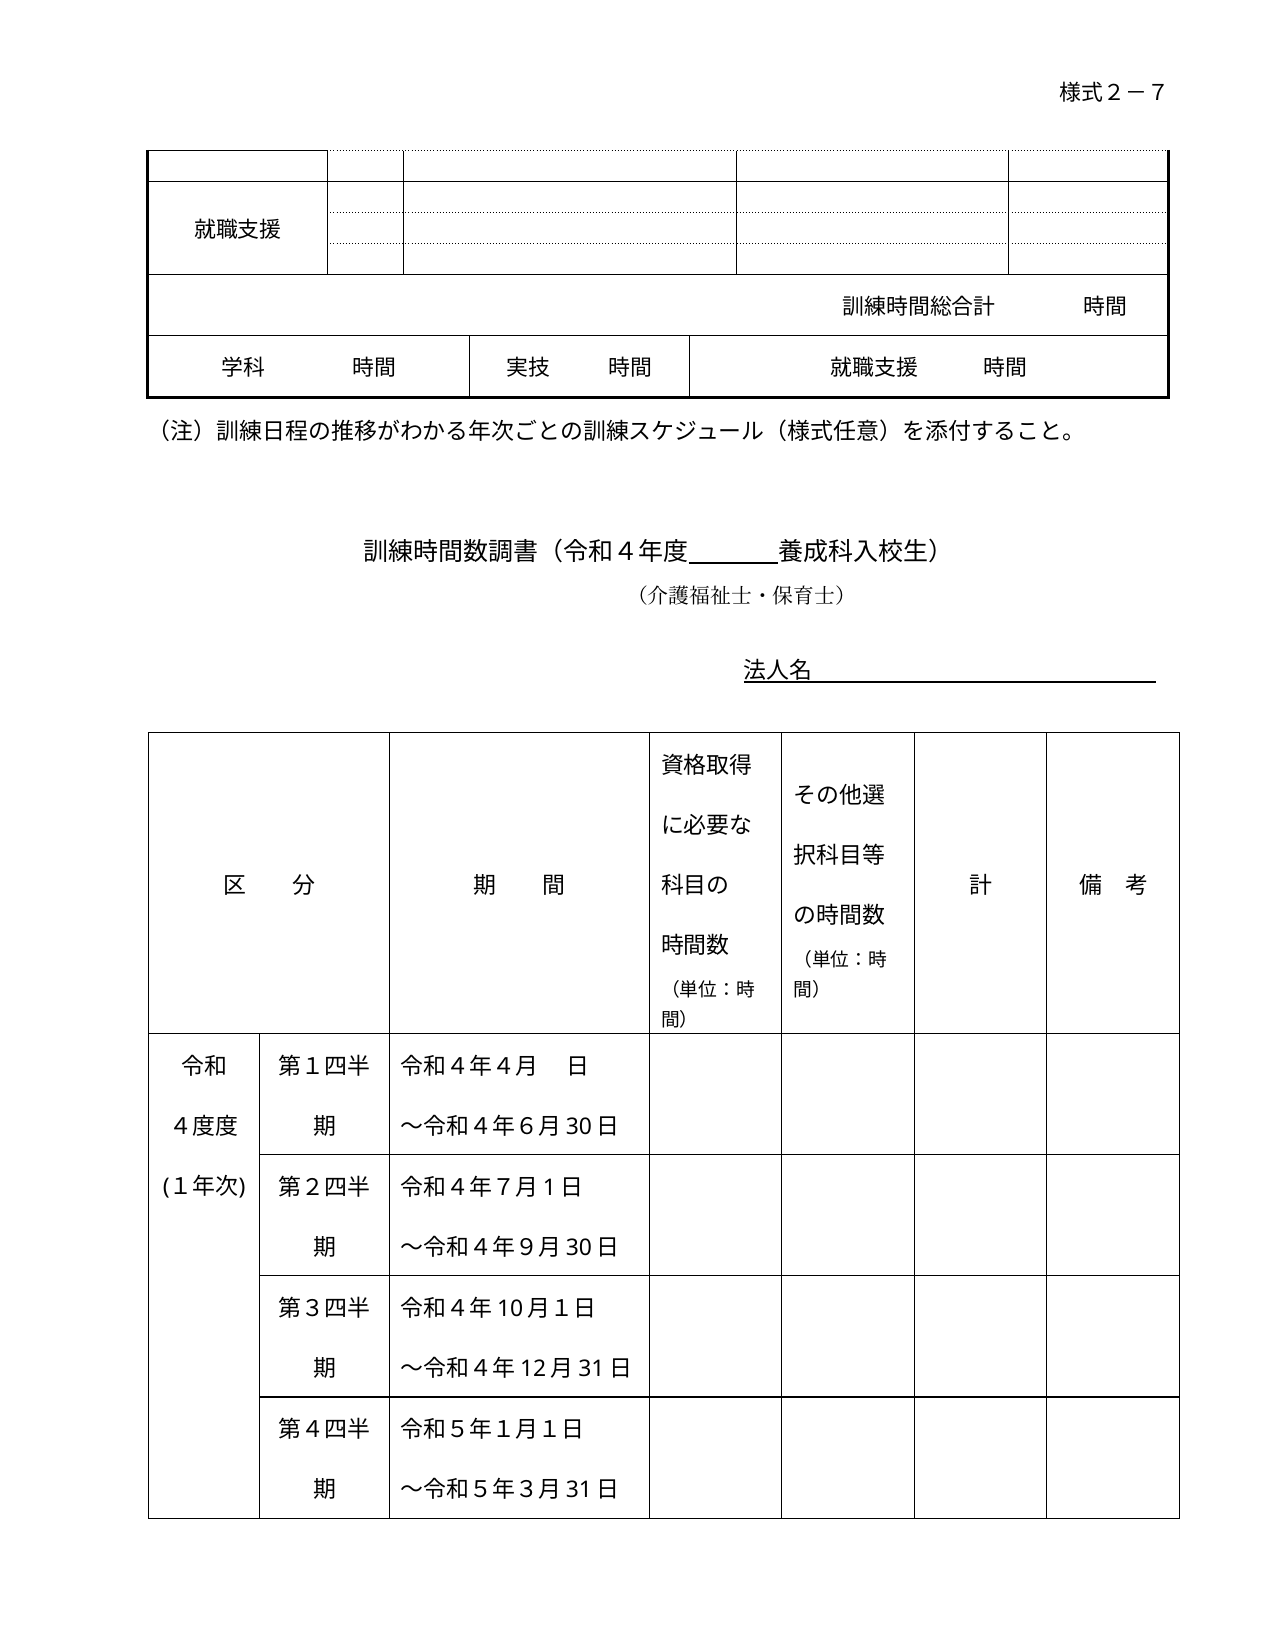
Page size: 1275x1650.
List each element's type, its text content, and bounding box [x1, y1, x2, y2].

table_cell [737, 150, 1008, 181]
table_cell [1009, 150, 1167, 181]
table_cell [737, 182, 1008, 212]
table_cell [1009, 182, 1167, 212]
table_cell [1047, 1398, 1179, 1517]
table_cell [404, 212, 736, 243]
table_header その他選択科目等の時間数 （単位：時間） [782, 733, 914, 1033]
text （注）訓練日程の推移がわかる年次ごとの訓練スケジュール（様式任意）を添付すること。 [148, 399, 1169, 459]
table_cell [650, 1034, 781, 1154]
table_cell [650, 1276, 781, 1396]
table_cell [782, 1276, 914, 1396]
table_cell 第４四半期 [260, 1398, 389, 1517]
table_header 期 間 [390, 733, 649, 1033]
table_cell [328, 243, 403, 274]
table_cell [1047, 1034, 1179, 1154]
table_cell [328, 212, 403, 243]
text 訓練時間数調書（令和４年度 養成科入校生） [148, 519, 1169, 579]
text 法人名 [148, 639, 1169, 699]
table_cell [915, 1034, 1046, 1154]
table_cell 令和４年４月 日 ～令和４年６月30日 [390, 1034, 649, 1154]
text （介護福祉士・保育士） [148, 579, 1169, 609]
table_cell [782, 1034, 914, 1154]
table_cell [1047, 1276, 1179, 1396]
table_cell [328, 182, 403, 212]
table_cell [737, 212, 1008, 243]
table_cell [737, 243, 1008, 274]
table_cell 学科 時間 [149, 336, 469, 396]
table_header 資格取得に必要な科目の 時間数 （単位：時間） [650, 733, 781, 1033]
table_cell [915, 1155, 1046, 1275]
table_cell [1047, 1155, 1179, 1275]
table_cell [915, 1276, 1046, 1396]
table_cell [404, 182, 736, 212]
table_cell 訓練時間総合計 時間 [149, 275, 1167, 335]
table_cell 就職支援 時間 [690, 336, 1167, 396]
table_header 区 分 [149, 733, 389, 1033]
table_cell 第３四半期 [260, 1276, 389, 1396]
table_header 備 考 [1047, 733, 1179, 1033]
table_cell [650, 1398, 781, 1517]
table_cell 令和４年７月1日 ～令和４年９月30日 [390, 1155, 649, 1275]
table_cell [782, 1398, 914, 1517]
table_cell [404, 150, 736, 181]
table_cell 令和 ４度度 (１年次) [149, 1034, 259, 1517]
table_cell [1009, 243, 1167, 274]
table_cell 令和４年10月１日 ～令和４年12月31日 [390, 1276, 649, 1396]
table_cell [404, 243, 736, 274]
table_cell 実技 時間 [470, 336, 689, 396]
table_cell [328, 150, 403, 181]
table_cell 令和５年１月１日 ～令和５年３月31日 [390, 1398, 649, 1517]
table_cell [915, 1398, 1046, 1517]
table_cell [782, 1155, 914, 1275]
table_cell [1009, 212, 1167, 243]
table_cell 第１四半期 [260, 1034, 389, 1154]
table_cell [650, 1155, 781, 1275]
table_header 計 [915, 733, 1046, 1033]
table_cell 就職支援 [149, 182, 327, 274]
table_cell 第２四半期 [260, 1155, 389, 1275]
